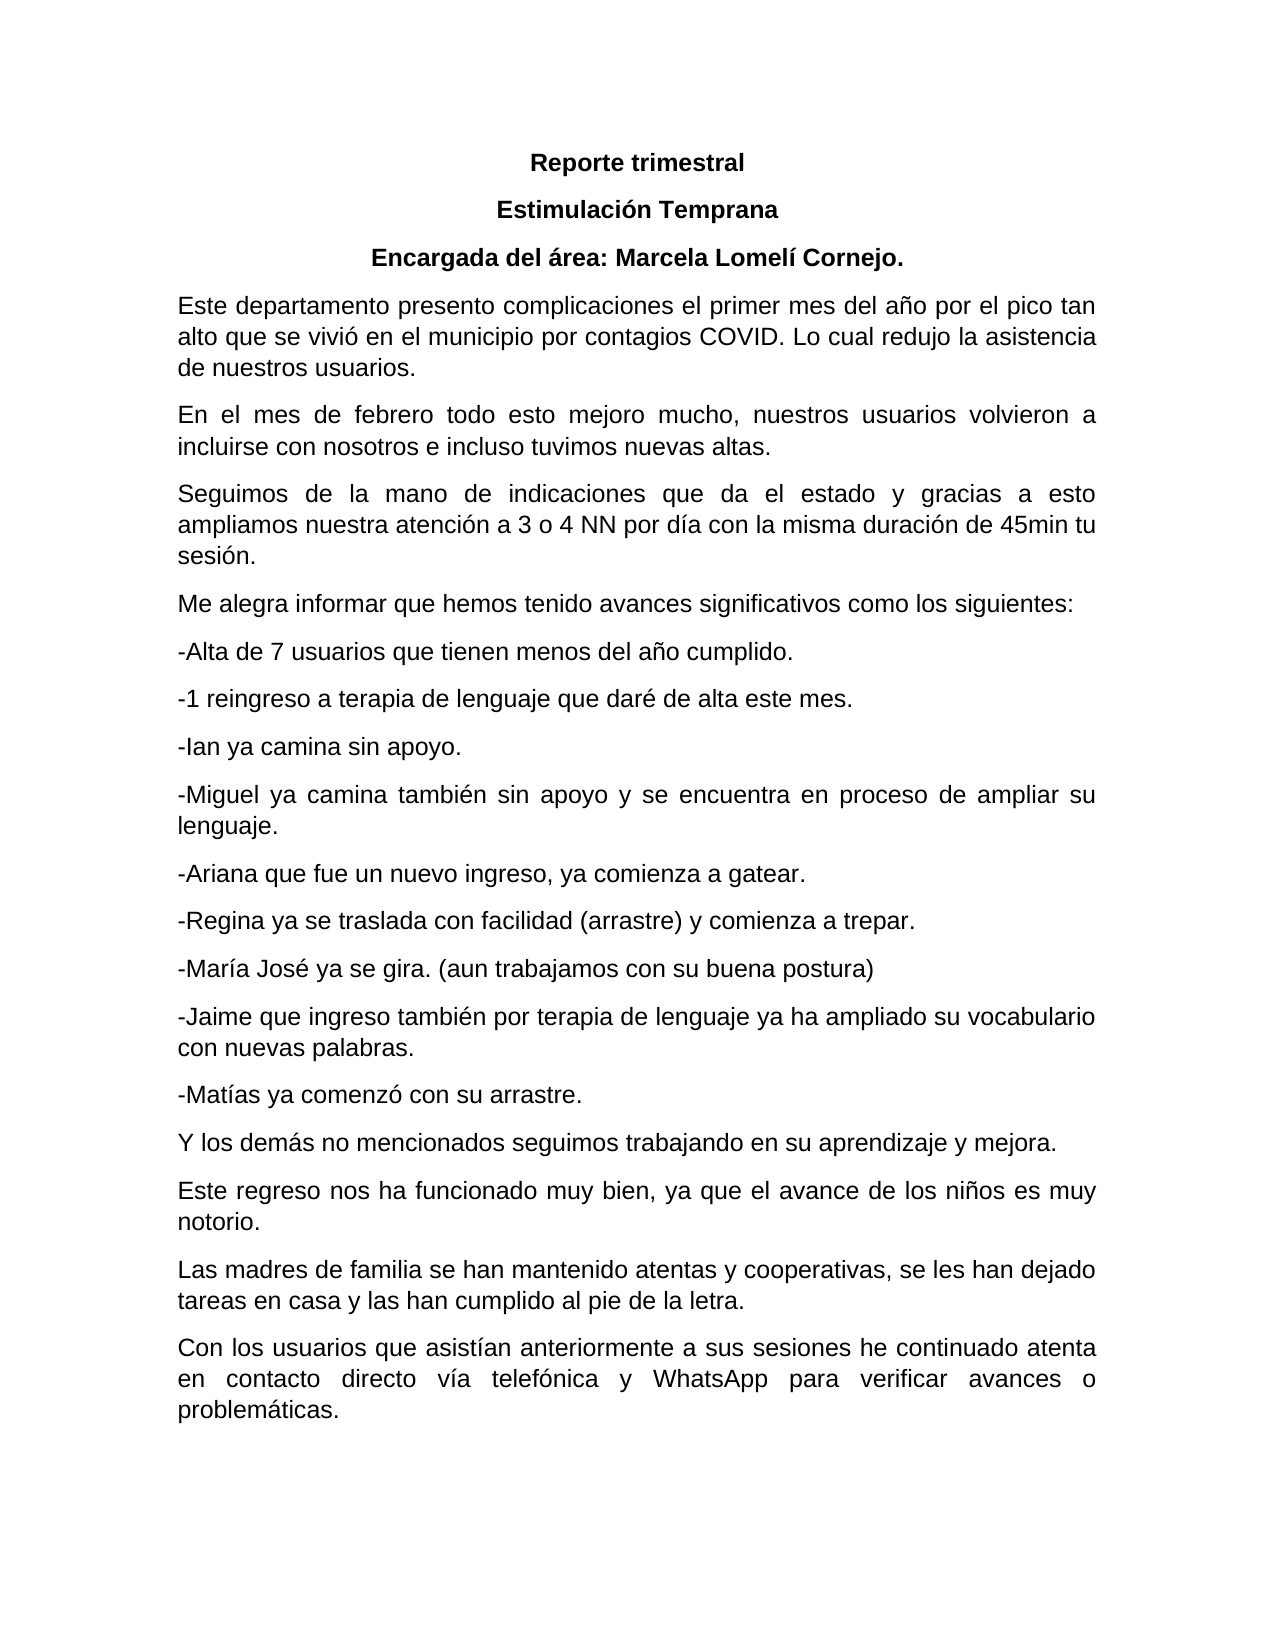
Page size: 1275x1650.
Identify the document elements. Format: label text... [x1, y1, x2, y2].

text -Matías ya comenzó con su arrastre. [177, 1081, 1098, 1109]
text -Ian ya camina sin apoyo. [177, 732, 1098, 761]
text -1 reingreso a terapia de lenguaje que daré de alta este mes. [177, 684, 1098, 713]
text -Ariana que fue un nuevo ingreso, ya comienza a gatear. [177, 859, 1098, 887]
text Este regreso nos ha funcionado muy bien, ya que el avance de los niños es muy notorio. [177, 1176, 1098, 1236]
text Con los usuarios que asistían anteriormente a sus sesiones he continuado atenta en contacto directo vía telefónica y WhatsApp para verificar avances o problemáticas. [177, 1333, 1098, 1424]
text Este departamento presento complicaciones el primer mes del año por el pico tan alto que se vivió en el municipio por contagios COVID. Lo cual redujo la asistencia de nuestros usuarios. [177, 291, 1098, 382]
text Encargada del área: Marcela Lomelí Cornejo. [177, 243, 1098, 272]
text -Jaime que ingreso también por terapia de lenguaje ya ha ampliado su vocabulario con nuevas palabras. [177, 1002, 1098, 1062]
text -María José ya se gira. (aun trabajamos con su buena postura) [177, 954, 1098, 983]
text Seguimos de la mano de indicaciones que da el estado y gracias a esto ampliamos nuestra atención a 3 o 4 NN por día con la misma duración de 45min tu sesión. [177, 479, 1098, 570]
text -Miguel ya camina también sin apoyo y se encuentra en proceso de ampliar su lenguaje. [177, 780, 1098, 840]
text Me alegra informar que hemos tenido avances significativos como los siguientes: [177, 589, 1098, 618]
text Estimulación Temprana [177, 195, 1098, 224]
text -Regina ya se traslada con facilidad (arrastre) y comienza a trepar. [177, 906, 1098, 935]
text Y los demás no mencionados seguimos trabajando en su aprendizaje y mejora. [177, 1128, 1098, 1157]
text En el mes de febrero todo esto mejoro mucho, nuestros usuarios volvieron a incluirse con nosotros e incluso tuvimos nuevas altas. [177, 401, 1098, 460]
text -Alta de 7 usuarios que tienen menos del año cumplido. [177, 637, 1098, 666]
text Las madres de familia se han mantenido atentas y cooperativas, se les han dejado tareas en casa y las han cumplido al pie de la letra. [177, 1255, 1098, 1314]
text Reporte trimestral [177, 148, 1098, 176]
